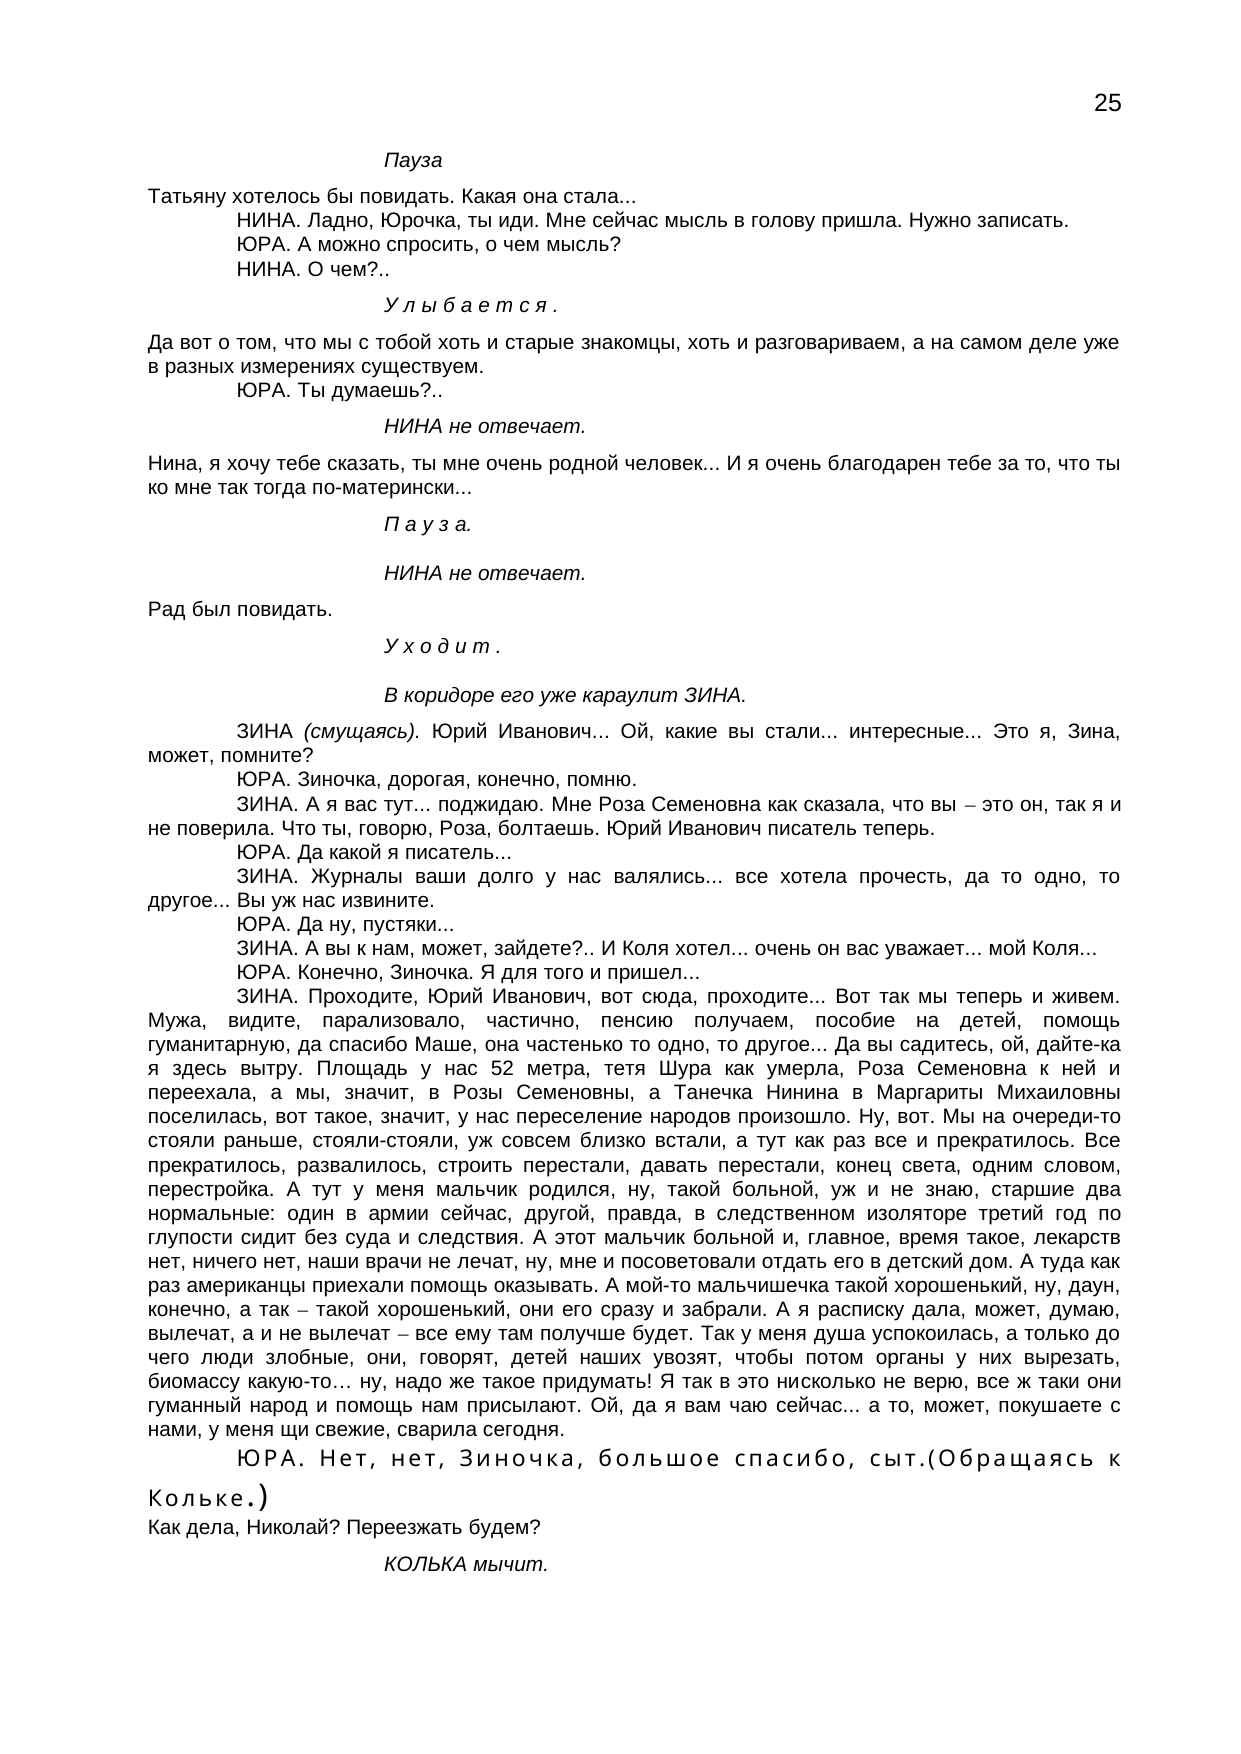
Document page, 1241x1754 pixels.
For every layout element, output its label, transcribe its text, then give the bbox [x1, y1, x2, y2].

text ЮРА. Конечно, Зиночка. Я для того и пришел... [148, 960, 1122, 984]
text ЗИНА. Журналы ваши долго у нас валялись... все хотела прочесть, да то одно, то другое... Вы уж нас извините. [148, 864, 1122, 912]
text НИНА. Ладно, Юрочка, ты иди. Мне сейчас мысль в голову пришла. Нужно записать. [148, 208, 1122, 232]
text Рад был повидать. [148, 597, 1122, 621]
text ЗИНА. А вы к нам, может, зайдете?.. И Коля хотел... очень он вас уважает... мой Коля... [148, 936, 1122, 960]
text Нина, я хочу тебе сказать, ты мне очень родной человек... И я очень благодарен тебе за то, что ты ко мне так тогда по-матерински... [148, 451, 1122, 499]
text НИНА не отвечает. [384, 561, 1122, 584]
text ЮРА. Ты думаешь?.. [148, 378, 1122, 402]
text Татьяну хотелось бы повидать. Какая она стала... [148, 184, 1122, 208]
text НИНА не отвечает. [384, 414, 1122, 438]
text Пауза [384, 148, 1122, 172]
text У х о д и т . [384, 634, 1122, 658]
text ЮРА. А можно спросить, о чем мысль? [148, 232, 1122, 256]
text В коридоре его уже караулит ЗИНА. [384, 683, 1122, 707]
text ЗИНА (смущаясь). Юрий Иванович... Ой, какие вы стали... интересные... Это я, Зина, может, помните? [148, 719, 1122, 767]
text ЗИНА. А я вас тут... поджидаю. Мне Роза Семеновна как сказала, что вы это он, так я и не поверила. Что ты, говорю, Роза, болтаешь. Юрий Иванович писатель теперь. [148, 791, 1122, 840]
text Да вот о том, что мы с тобой хоть и старые знакомцы, хоть и разговариваем, а на самом деле уже в разных измерениях существуем. [148, 329, 1122, 378]
text У л ы б а е т с я . [384, 293, 1122, 317]
text ЮРА. Да какой я писатель... [148, 840, 1122, 864]
text ЮРА. Нет, нет, Зиночка, большое спасибо, сыт.(Обращаясь к Кольке.) [148, 1441, 1122, 1515]
text НИНА. О чем?.. [148, 256, 1122, 281]
text ЮРА. Да ну, пустяки... [148, 912, 1122, 936]
text Как дела, Николай? Переезжать будем? [148, 1515, 1122, 1539]
text П а у з а. [384, 511, 1122, 536]
text КОЛЬКА мычит. [384, 1552, 1122, 1576]
text ЮРА. Зиночка, дорогая, конечно, помню. [148, 767, 1122, 791]
text ЗИНА. Проходите, Юрий Иванович, вот сюда, проходите... Вот так мы теперь и живем. Мужа, видите, парализовало, частично, пенсию получаем, пособие на детей, помощь гуманитарную, да спасибо Маше, она частенько то одно, то другое... Да вы садитесь, ой, дайте-ка я здесь вытру. Площадь у нас 52 метра, тетя Шура как умерла, Роза Семеновна к ней и переехала, а мы, значит, в Розы Семеновны, а Танечка Нинина в Маргариты Михаиловны поселилась, вот такое, значит, у нас переселение народов произошло. Ну, вот. Мы на очереди-то стояли раньше, стояли-стояли, уж совсем близко встали, а тут как раз все и прекратилось. Все прекратилось, развалилось, строить перестали, давать перестали, конец света, одним словом, перестройка. А тут у меня мальчик родился, ну, такой больной, уж и не знаю, старшие два нормальные: один в армии сейчас, другой, правда, в следственном изоляторе третий год по глупости сидит без суда и следствия. А этот мальчик больной и, главное, время такое, лекарств нет, ничего нет, наши врачи не лечат, ну, мне и посоветовали отдать его в детский дом. А туда как раз американцы приехали помощь оказывать. А мой-то мальчишечка такой хорошенький, ну, даун, конечно, а так такой хорошенький, они его сразу и забрали. А я расписку дала, может, думаю, вылечат, а и не вылечат все ему там получше будет. Так у меня душа успокоилась, а только до чего люди злобные, они, говорят, детей наших увозят, чтобы потом органы у них вырезать, биомассу какую-то… ну, надо же такое придумать! Я так в это нисколько не верю, все ж таки они гуманный народ и помощь нам присылают. Ой, да я вам чаю сейчас... а то, может, покушаете с нами, у меня щи свежие, сварила сегодня. [148, 984, 1122, 1441]
